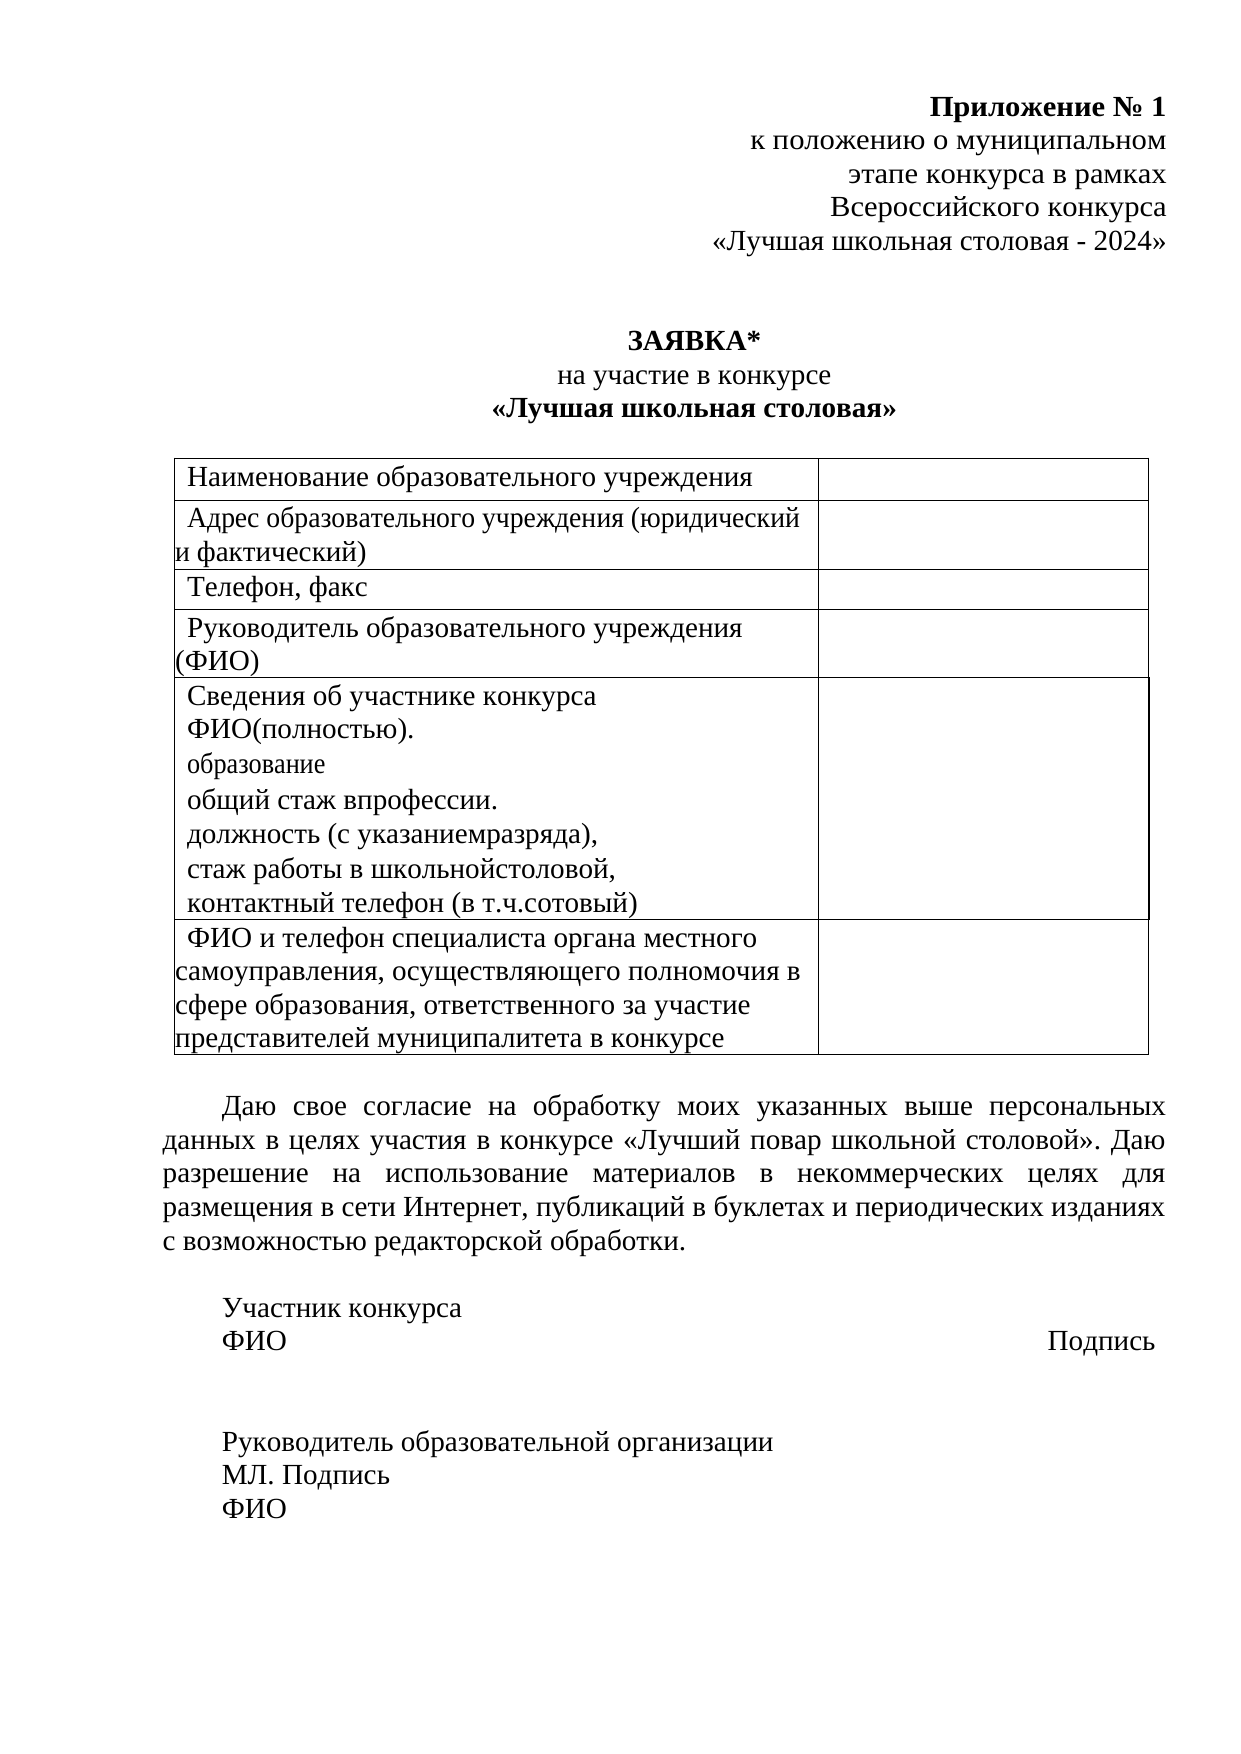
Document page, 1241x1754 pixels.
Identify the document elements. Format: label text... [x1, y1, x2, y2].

text на участие в конкурсе [162, 357, 1167, 391]
text к положению о муниципальном [162, 122, 1167, 156]
table_cell Адрес образовательного учреждения (юридический и фактический) [175, 501, 818, 568]
table_cell [819, 501, 1148, 568]
text Всероссийского конкурса [162, 189, 1167, 223]
text ЗАЯВКА* [162, 323, 1167, 357]
table_header [819, 459, 1148, 499]
table_cell [819, 570, 1148, 609]
text Руководитель образовательной организации [162, 1424, 1167, 1457]
text Приложение № 1 [162, 89, 1167, 122]
table_cell [819, 610, 1148, 677]
text Участник конкурса [162, 1290, 1167, 1323]
text «Лучшая школьная столовая - 2024» [162, 223, 1167, 256]
text МЛ. Подпись [162, 1457, 1167, 1491]
text ФИО Подпись [162, 1323, 1167, 1357]
table_header Наименование образовательного учреждения [175, 459, 818, 499]
table_cell Руководитель образовательного учреждения (ФИО) [175, 610, 818, 677]
table_cell Телефон, факс [175, 570, 818, 609]
text этапе конкурса в рамках [162, 156, 1167, 189]
table_cell [819, 920, 1148, 1054]
text Даю свое согласие на обработку моих указанных выше персональных данных в целях участия в конкурсе «Лучший повар школьной столовой». Даю разрешение на использование материалов в некоммерческих целях для размещения в сети Интернет, публикаций в буклетах и периодических изданиях с возможностью редакторской обработки. [162, 1088, 1167, 1256]
text ФИО [162, 1491, 1167, 1524]
text «Лучшая школьная столовая» [162, 391, 1167, 424]
table_cell ФИО и телефон специалиста органа местного самоуправления, осуществляющего полномочия в сфере образования, ответственного за участие представителей муниципалитета в конкурсе [175, 920, 818, 1054]
table_cell [819, 678, 1148, 919]
table_cell Сведения об участнике конкурса ФИО(полностью). образование общий стаж впрофессии. должность (с указаниемразряда), стаж работы в школьнойстоловой, контактный телефон (в т.ч.сотовый) [175, 678, 818, 919]
